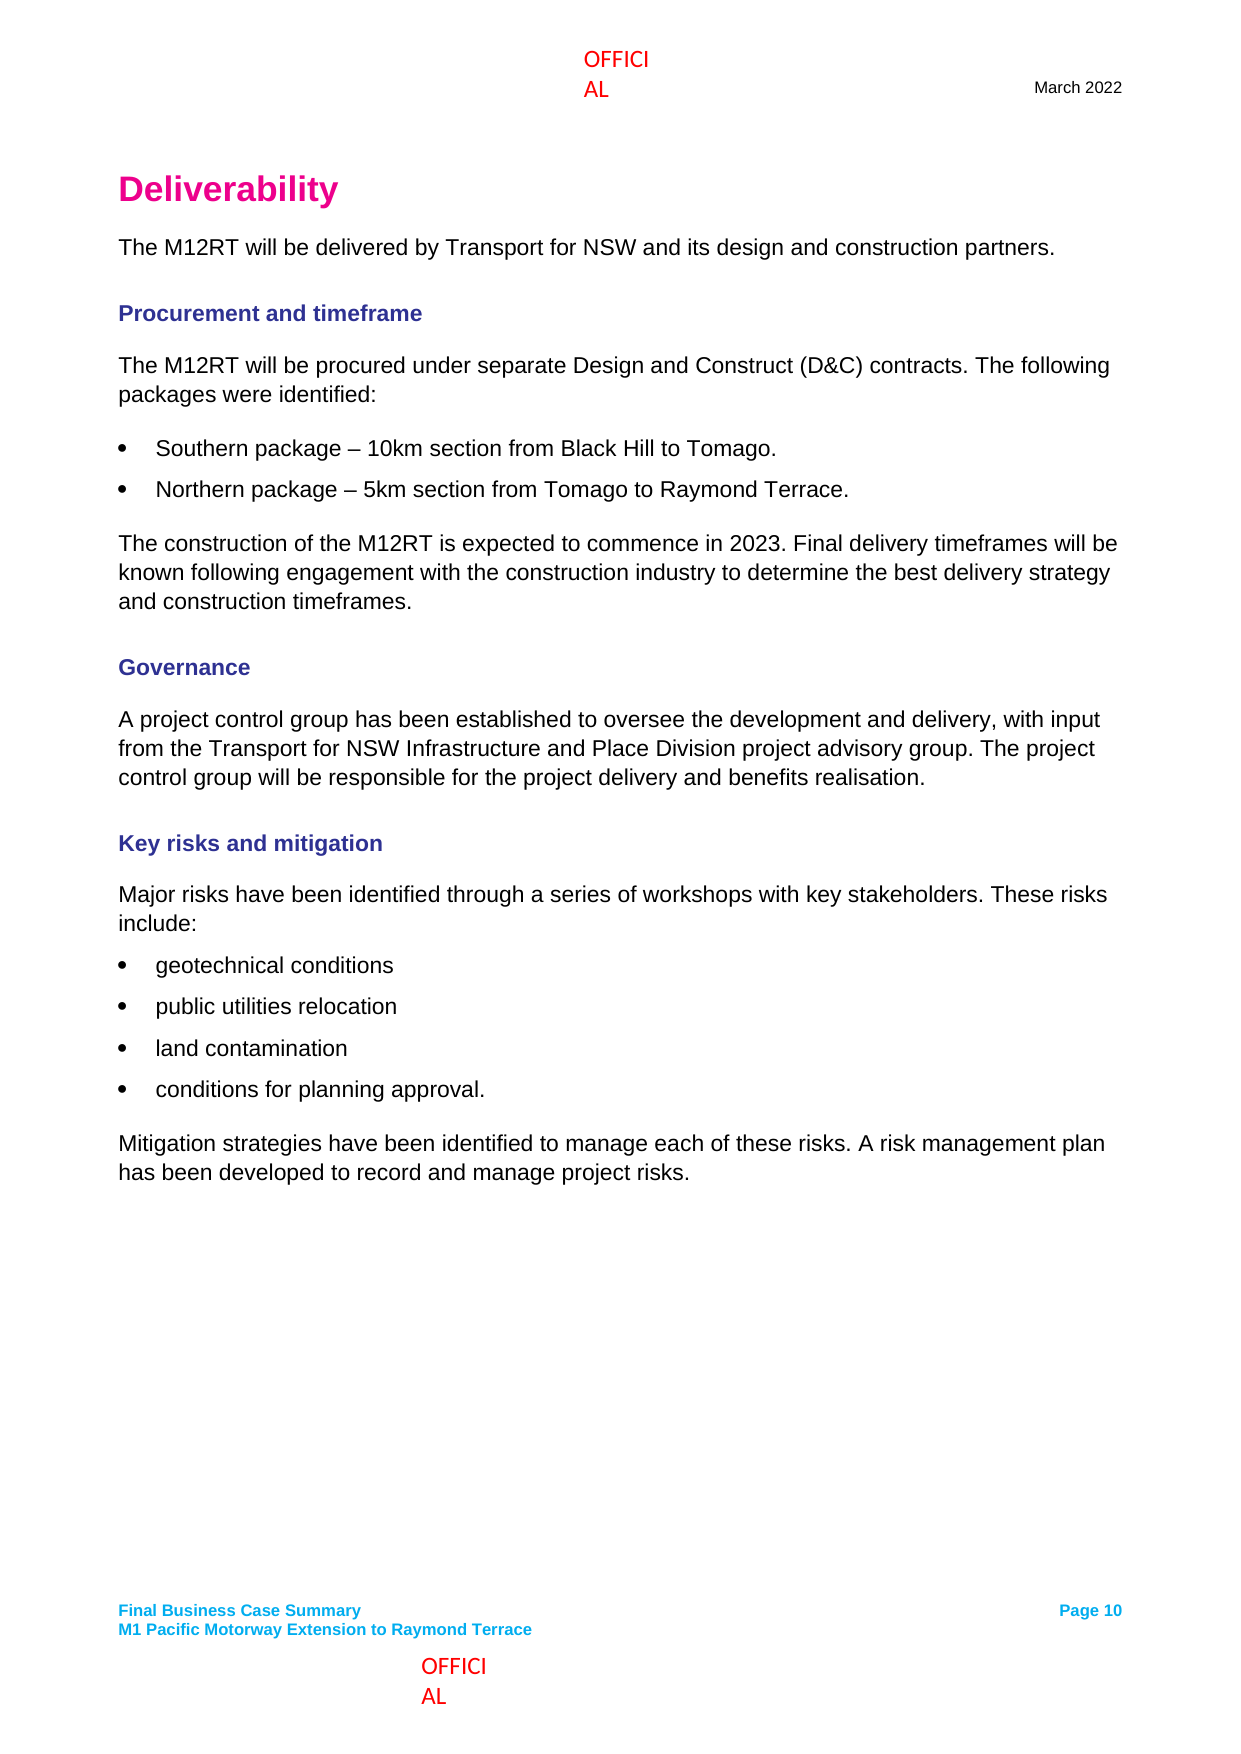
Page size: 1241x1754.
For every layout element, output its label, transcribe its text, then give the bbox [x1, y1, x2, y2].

list geotechnical conditions [118, 952, 1122, 978]
text A project control group has been established to oversee the development and delivery, with input from the Transport for NSW Infrastructure and Place Division project advisory group. The project control group will be responsible for the project delivery and benefits realisation. [118, 706, 1122, 790]
subtitle Governance [118, 654, 1122, 681]
text The M12RT will be procured under separate Design and Construct (D&C) contracts. The following packages were identified: [118, 352, 1122, 407]
list Northern package – 5km section from Tomago to Raymond Terrace. [118, 476, 1122, 502]
list Southern package – 10km section from Black Hill to Tomago. [118, 434, 1122, 461]
list public utilities relocation [118, 993, 1122, 1020]
subtitle Key risks and mitigation [118, 830, 1122, 856]
list land contamination [118, 1035, 1122, 1061]
list conditions for planning approval. [118, 1076, 1122, 1103]
text The M12RT will be delivered by Transport for NSW and its design and construction partners. [118, 234, 1122, 260]
subtitle Procurement and timeframe [118, 300, 1122, 327]
text Major risks have been identified through a series of workshops with key stakeholders. These risks include: [118, 881, 1122, 937]
text Mitigation strategies have been identified to manage each of these risks. A risk management plan has been developed to record and manage project risks. [118, 1130, 1122, 1186]
subtitle Deliverability [118, 168, 1122, 209]
text The construction of the M12RT is expected to commence in 2023. Final delivery timeframes will be known following engagement with the construction industry to determine the best delivery strategy and construction timeframes. [118, 530, 1122, 614]
